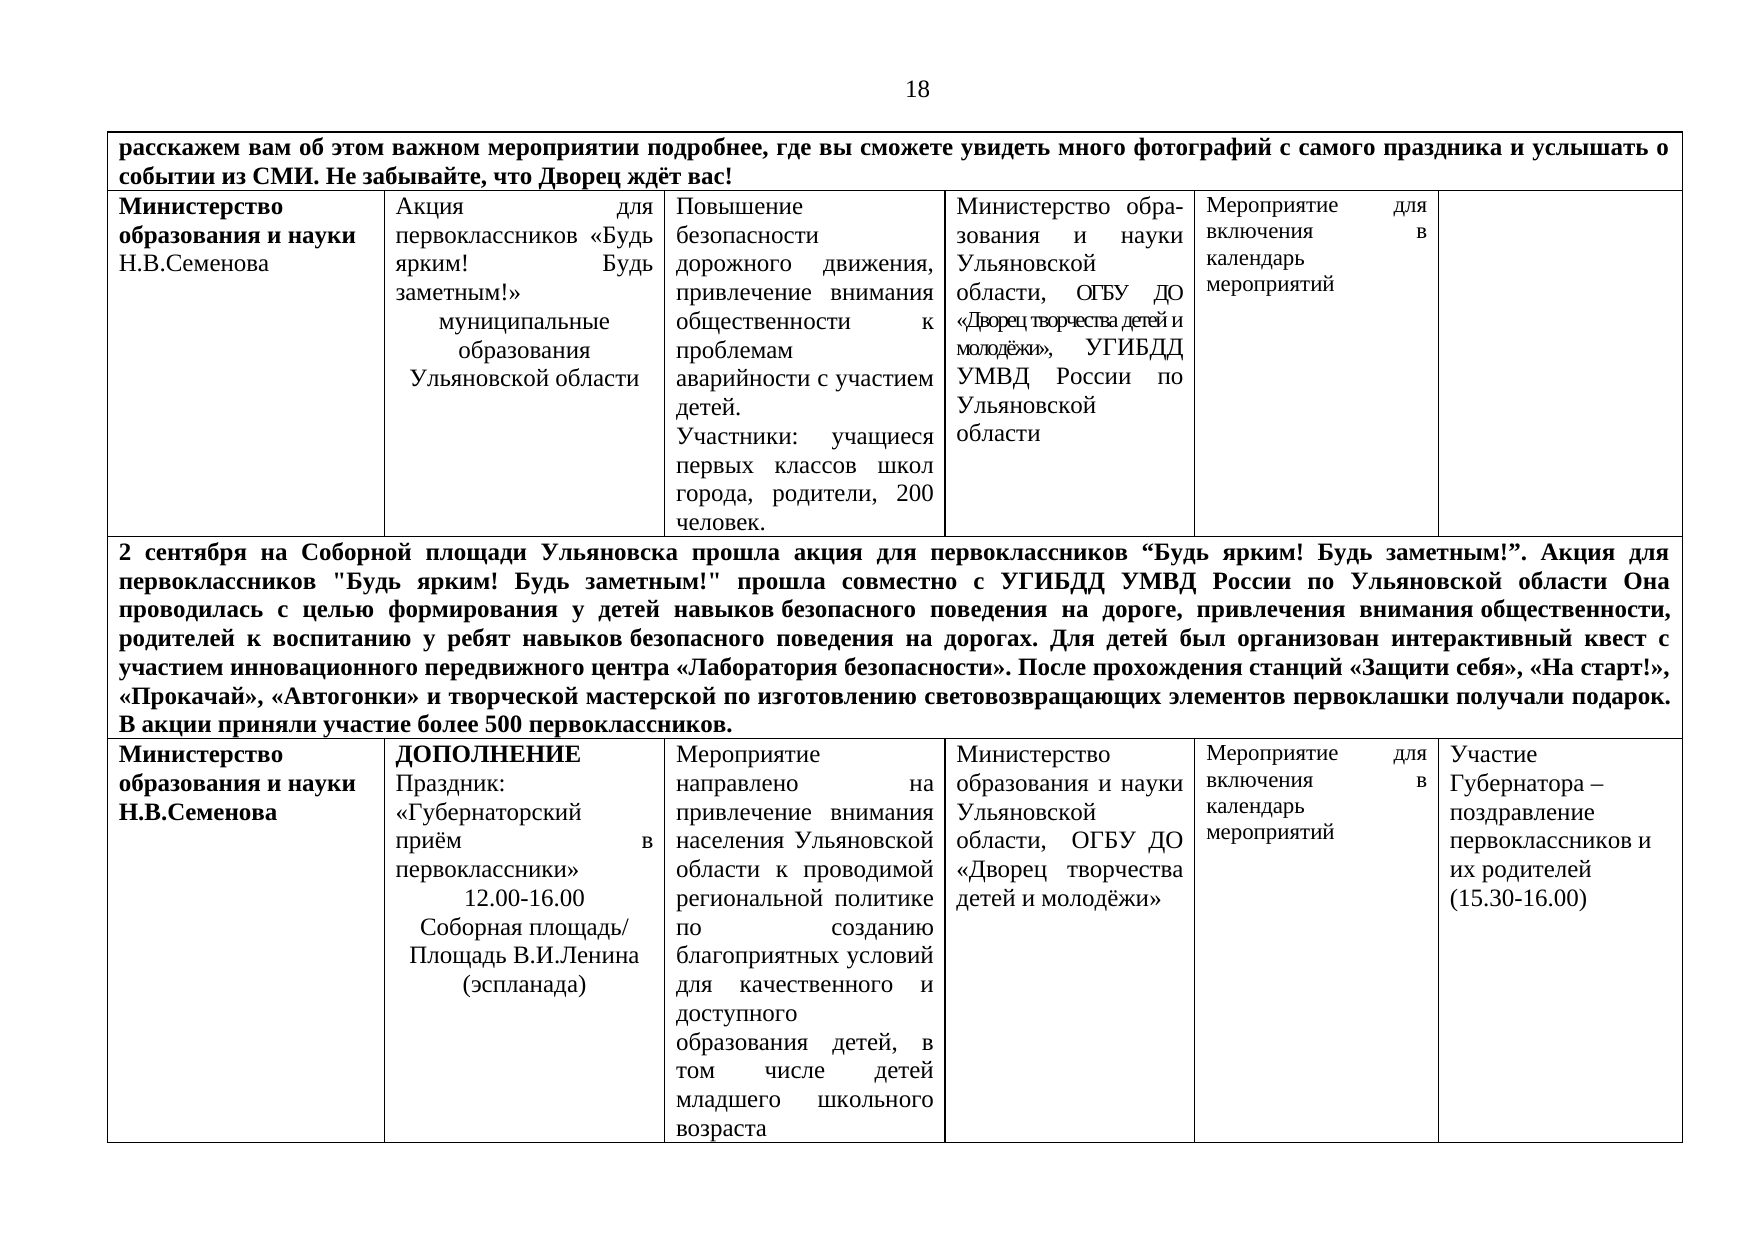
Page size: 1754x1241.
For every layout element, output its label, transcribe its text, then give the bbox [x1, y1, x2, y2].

table_cell Участие Губернатора – поздравление первоклассников и их родителей (15.30-16.00) [1439, 739, 1682, 1142]
table_cell ДОПОЛНЕНИЕ Праздник: «Губернаторский приём в первоклассники» 12.00-16.00 Соборная площадь/ Площадь В.И.Ленина (эспланада) [385, 739, 664, 1142]
table_cell Мероприятие для включения в календарь мероприятий [1195, 191, 1438, 536]
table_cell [108, 133, 1682, 190]
table_cell Повышение безопасности дорожного движения, привлечение внимания общественности к проблемам аварийности с участием детей. Участники: учащиеся первых классов школ города, родители, 200 человек. [665, 191, 944, 536]
table_cell Министерство образования и науки Н.В.Семенова [108, 739, 384, 1142]
table_cell Министерство образования и науки Ульяновской области, ОГБУ ДО «Дворец творчества детей и молодёжи» [946, 739, 1194, 1142]
table_cell [1439, 191, 1682, 536]
table_cell 2 сентября на Соборной площади Ульяновска прошла акция для первоклассников “Будь ярким! Будь заметным!”. Акция для первоклассников "Будь ярким! Будь заметным!" прошла совместно с УГИБДД УМВД России по Ульяновской области Она проводилась с целью формирования у детей навыков безопасного поведения на дороге, привлечения внимания общественности, родителей к воспитанию у ребят навыков безопасного поведения на дорогах. Для детей был организован интерактивный квест с участием инновационного передвижного центра «Лаборатория безопасности». После прохождения станций «Защити себя», «На старт!», «Прокачай», «Автогонки» и творческой мастерской по изготовлению световозвращающих элементов первоклашки получали подарок. В акции приняли участие более 500 первоклассников. [108, 537, 1682, 738]
table_cell Мероприятие для включения в календарь мероприятий [1195, 739, 1438, 1142]
table_cell Акция для первоклассников «Будь ярким! Будь заметным!» муниципальные образования Ульяновской области [385, 191, 664, 536]
table_cell Министерство обра-зования и науки Ульяновской области, ОГБУ ДО «Дворец творчества детей и молодёжи», УГИБДД УМВД России по Ульяновской области [946, 191, 1194, 536]
table_cell Министерство образования и науки Н.В.Семенова [108, 191, 384, 536]
table_cell Мероприятие направлено на привлечение внимания населения Ульяновской области к проводимой региональной политике по созданию благоприятных условий для качественного и доступного образования детей, в том числе детей младшего школьного возраста [665, 739, 944, 1142]
